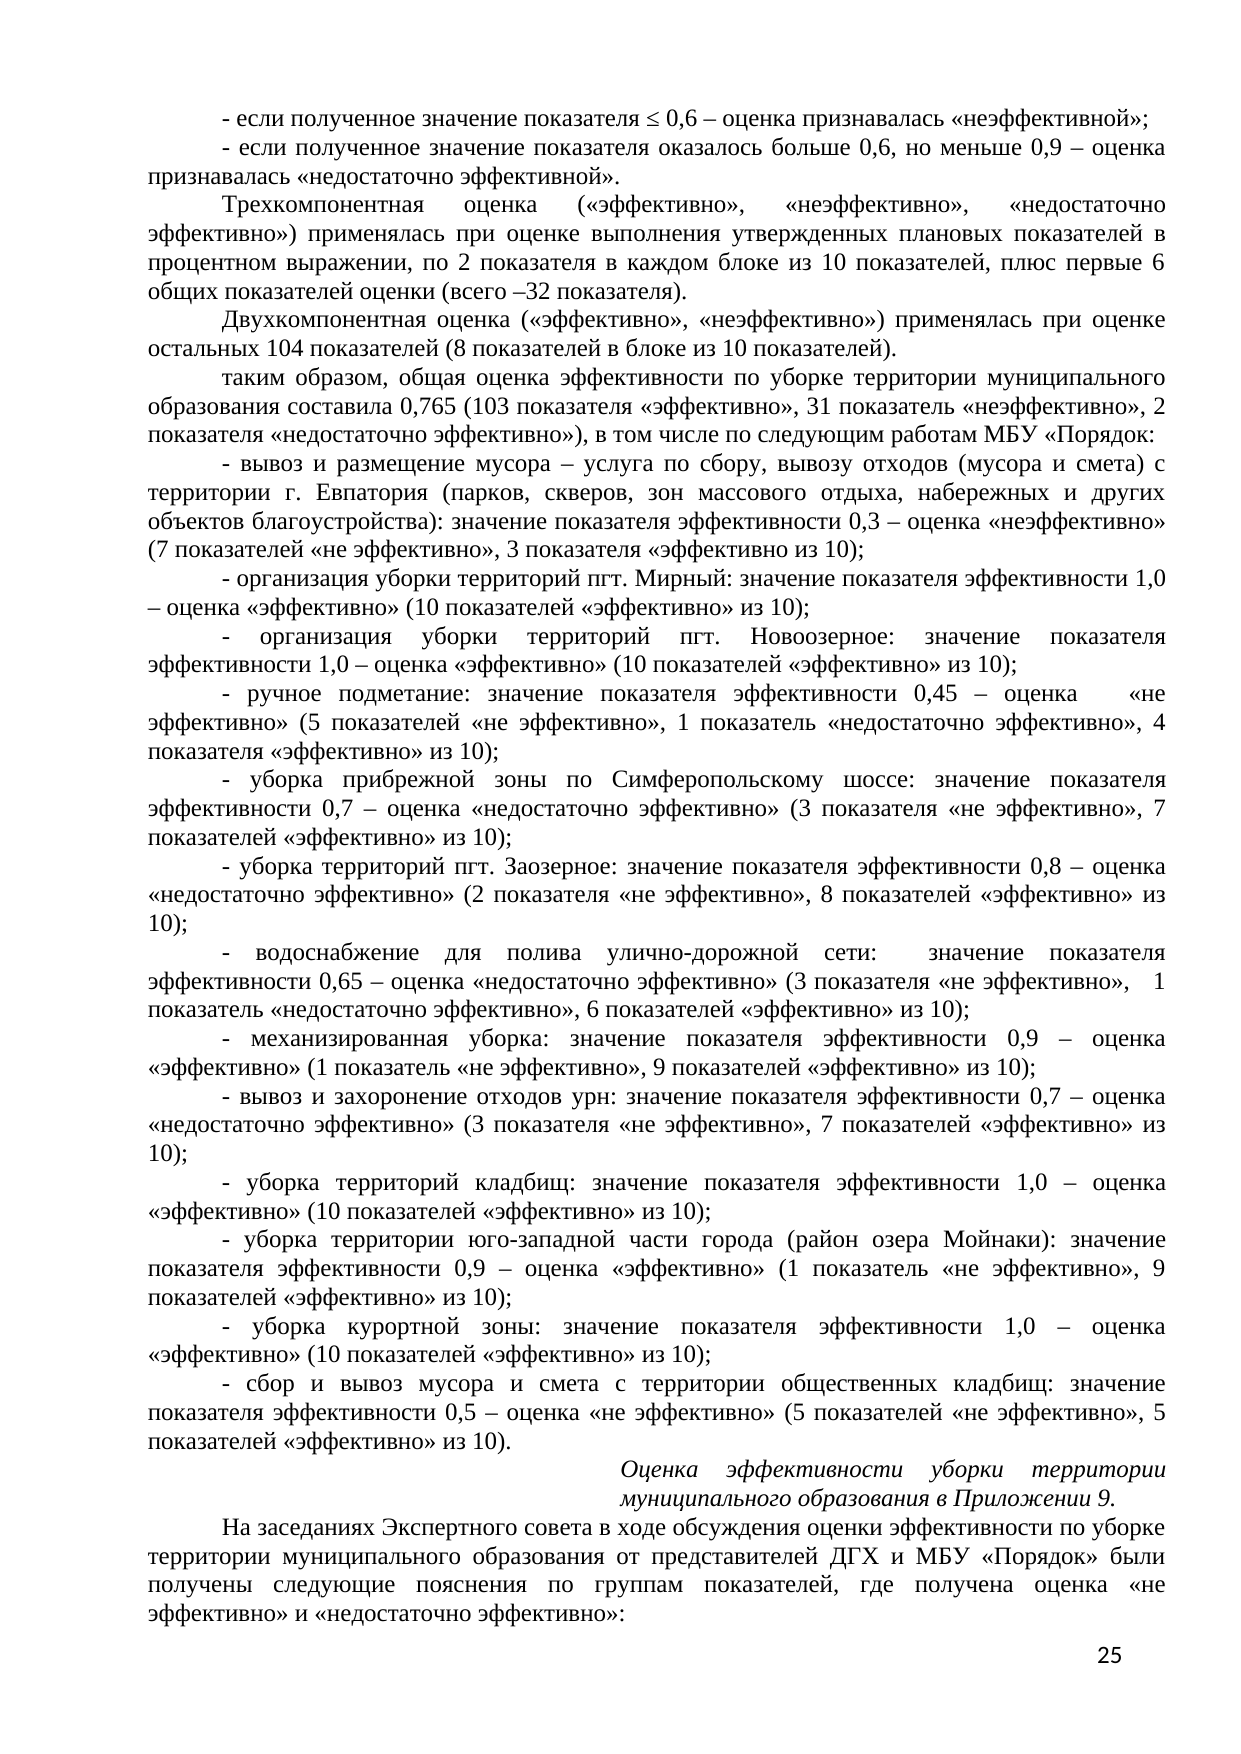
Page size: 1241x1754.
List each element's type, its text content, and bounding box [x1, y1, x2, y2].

text - если полученное значение показателя оказалось больше 0,6, но меньше 0,9 – оценка признавалась «недостаточно эффективной». [148, 132, 1167, 189]
text - организация уборки территорий пгт. Мирный: значение показателя эффективности 1,0 – оценка «эффективно» (10 показателей «эффективно» из 10); [148, 563, 1167, 621]
text таким образом, общая оценка эффективности по уборке территории муниципального образования составила 0,765 (103 показателя «эффективно», 31 показатель «неэффективно», 2 показателя «недостаточно эффективно»), в том числе по следующим работам МБУ «Порядок: [148, 362, 1167, 448]
text - уборка территорий кладбищ: значение показателя эффективности 1,0 – оценка «эффективно» (10 показателей «эффективно» из 10); [148, 1167, 1167, 1224]
text На заседаниях Экспертного совета в ходе обсуждения оценки эффективности по уборке территории муниципального образования от представителей ДГХ и МБУ «Порядок» были получены следующие пояснения по группам показателей, где получена оценка «не эффективно» и «недостаточно эффективно»: [148, 1512, 1167, 1627]
text - уборка территории юго-западной части города (район озера Мойнаки): значение показателя эффективности 0,9 – оценка «эффективно» (1 показатель «не эффективно», 9 показателей «эффективно» из 10); [148, 1224, 1167, 1311]
text - механизированная уборка: значение показателя эффективности 0,9 – оценка «эффективно» (1 показатель «не эффективно», 9 показателей «эффективно» из 10); [148, 1023, 1167, 1081]
text - уборка курортной зоны: значение показателя эффективности 1,0 – оценка «эффективно» (10 показателей «эффективно» из 10); [148, 1311, 1167, 1368]
text - организация уборки территорий пгт. Новоозерное: значение показателя эффективности 1,0 – оценка «эффективно» (10 показателей «эффективно» из 10); [148, 621, 1167, 678]
text - водоснабжение для полива улично-дорожной сети: значение показателя эффективности 0,65 – оценка «недостаточно эффективно» (3 показателя «не эффективно», 1 показатель «недостаточно эффективно», 6 показателей «эффективно» из 10); [148, 937, 1167, 1023]
text - если полученное значение показателя ≤ 0,6 – оценка признавалась «неэффективной»; [148, 103, 1167, 132]
text Оценка эффективности уборки территории муниципального образования в Приложении 9. [620, 1454, 1167, 1512]
text Двухкомпонентная оценка («эффективно», «неэффективно») применялась при оценке остальных 104 показателей (8 показателей в блоке из 10 показателей). [148, 304, 1167, 362]
text - вывоз и размещение мусора – услуга по сбору, вывозу отходов (мусора и смета) с территории г. Евпатория (парков, скверов, зон массового отдыха, набережных и других объектов благоустройства): значение показателя эффективности 0,3 – оценка «неэффективно» (7 показателей «не эффективно», 3 показателя «эффективно из 10); [148, 448, 1167, 563]
text - уборка территорий пгт. Заозерное: значение показателя эффективности 0,8 – оценка «недостаточно эффективно» (2 показателя «не эффективно», 8 показателей «эффективно» из 10); [148, 851, 1167, 937]
text - сбор и вывоз мусора и смета с территории общественных кладбищ: значение показателя эффективности 0,5 – оценка «не эффективно» (5 показателей «не эффективно», 5 показателей «эффективно» из 10). [148, 1368, 1167, 1454]
text - ручное подметание: значение показателя эффективности 0,45 – оценка «не эффективно» (5 показателей «не эффективно», 1 показатель «недостаточно эффективно», 4 показателя «эффективно» из 10); [148, 678, 1167, 764]
text - вывоз и захоронение отходов урн: значение показателя эффективности 0,7 – оценка «недостаточно эффективно» (3 показателя «не эффективно», 7 показателей «эффективно» из 10); [148, 1081, 1167, 1167]
text Трехкомпонентная оценка («эффективно», «неэффективно», «недостаточно эффективно») применялась при оценке выполнения утвержденных плановых показателей в процентном выражении, по 2 показателя в каждом блоке из 10 показателей, плюс первые 6 общих показателей оценки (всего –32 показателя). [148, 189, 1167, 304]
text - уборка прибрежной зоны по Симферопольскому шоссе: значение показателя эффективности 0,7 – оценка «недостаточно эффективно» (3 показателя «не эффективно», 7 показателей «эффективно» из 10); [148, 764, 1167, 851]
